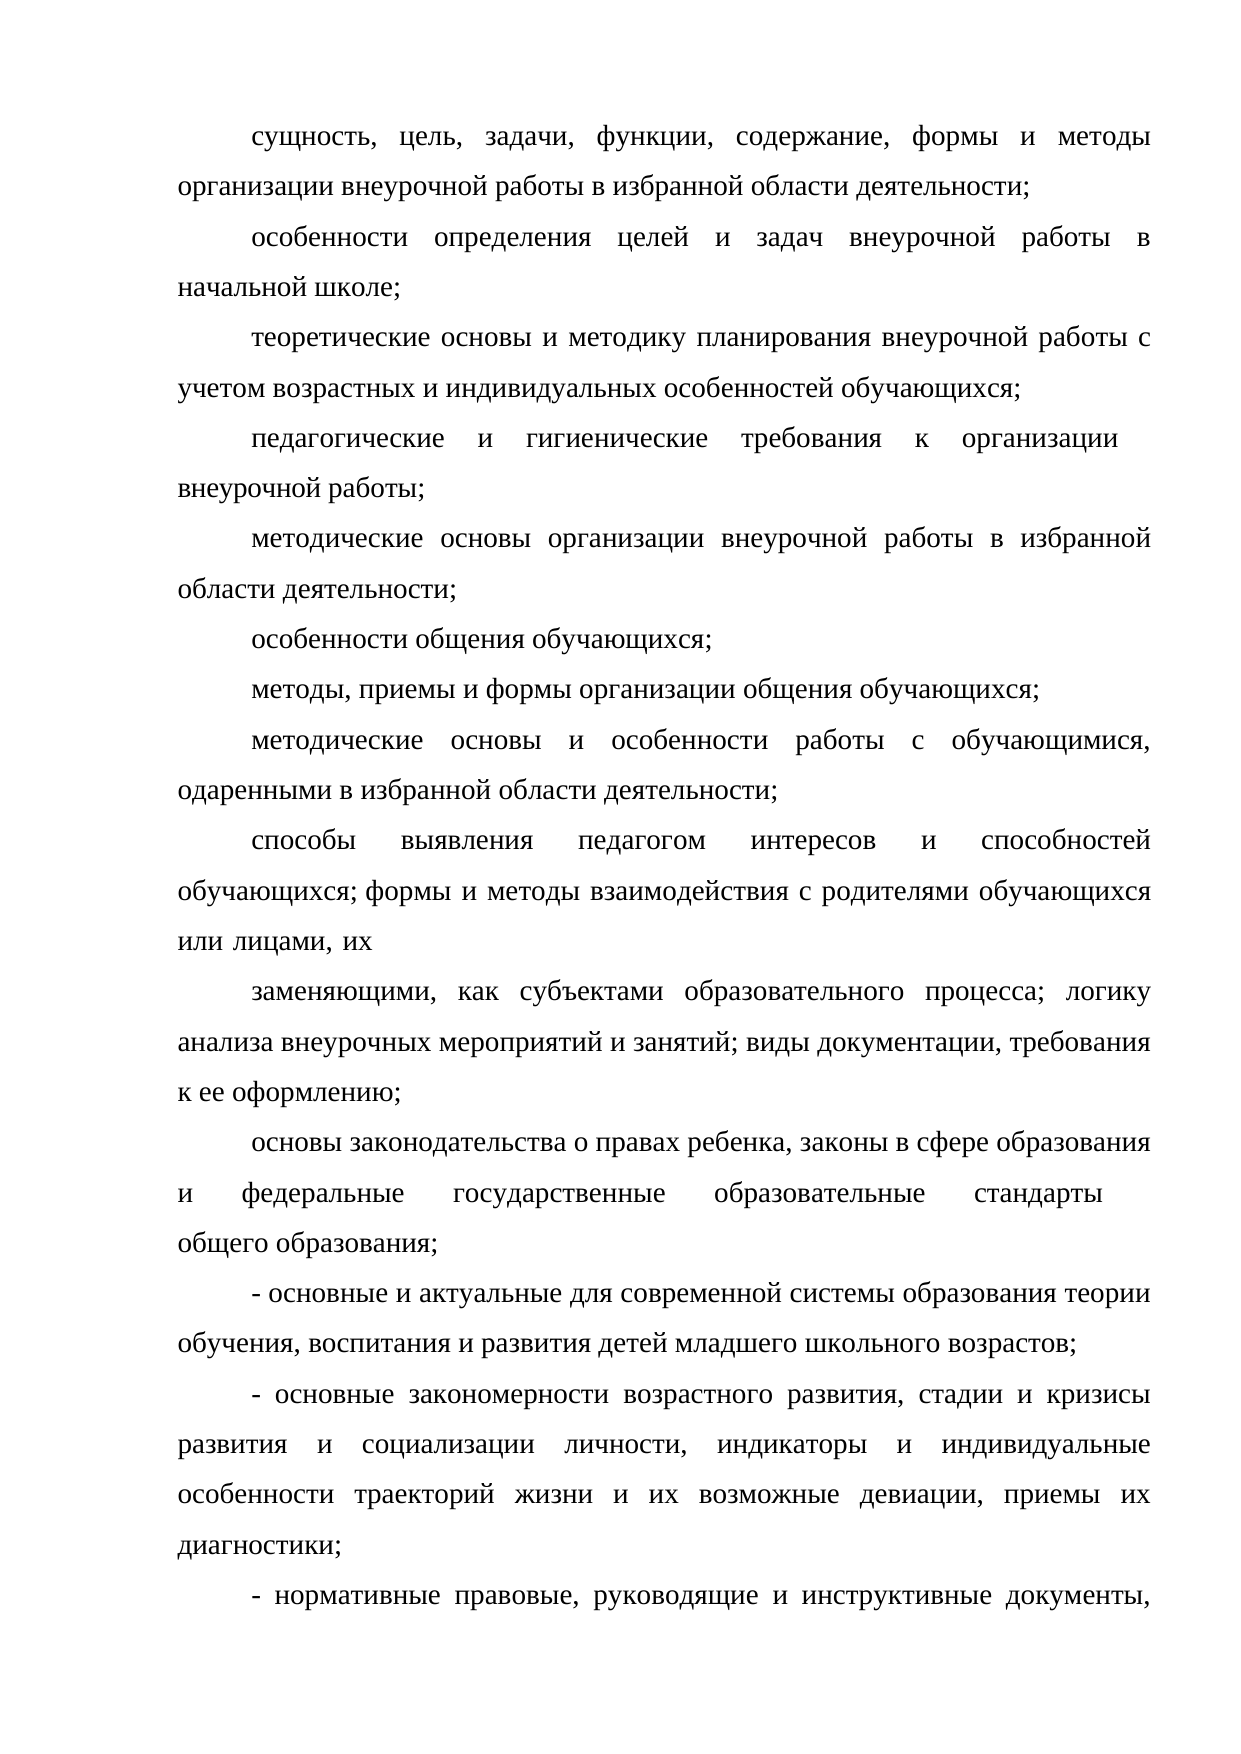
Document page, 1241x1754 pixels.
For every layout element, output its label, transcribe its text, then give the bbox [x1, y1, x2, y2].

text способы выявления педагогом интересов и способностей обучающихся; формы и методы взаимодействия с родителями обучающихся или лицами, их [177, 822, 1152, 957]
text особенности определения целей и задач внеурочной работы в начальной школе; [177, 219, 1152, 303]
text методы, приемы и формы организации общения обучающихся; [177, 672, 1152, 705]
text особенности общения обучающихся; [177, 621, 1152, 655]
text методические основы и особенности работы с обучающимися, одаренными в избранной области деятельности; [177, 722, 1152, 806]
text теоретические основы и методику планирования внеурочной работы с учетом возрастных и индивидуальных особенностей обучающихся; [177, 319, 1152, 403]
text педагогические и гигиенические требования к организации внеурочной работы; [177, 420, 1152, 504]
text сущность, цель, задачи, функции, содержание, формы и методы организации внеурочной работы в избранной области деятельности; [177, 118, 1152, 202]
text основы законодательства о правах ребенка, законы в сфере образования и федеральные государственные образовательные стандарты общего образования; [177, 1124, 1152, 1258]
text - основные закономерности возрастного развития, стадии и кризисы развития и социализации личности, индикаторы и индивидуальные особенности траекторий жизни и их возможные девиации, приемы их диагностики; [177, 1376, 1152, 1560]
text заменяющими, как субъектами образовательного процесса; логику анализа внеурочных мероприятий и занятий; виды документации, требования к ее оформлению; [177, 973, 1152, 1108]
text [177, 1577, 1152, 1611]
text - основные и актуальные для современной системы образования теории обучения, воспитания и развития детей младшего школьного возрастов; [177, 1275, 1152, 1359]
text методические основы организации внеурочной работы в избранной области деятельности; [177, 521, 1152, 604]
